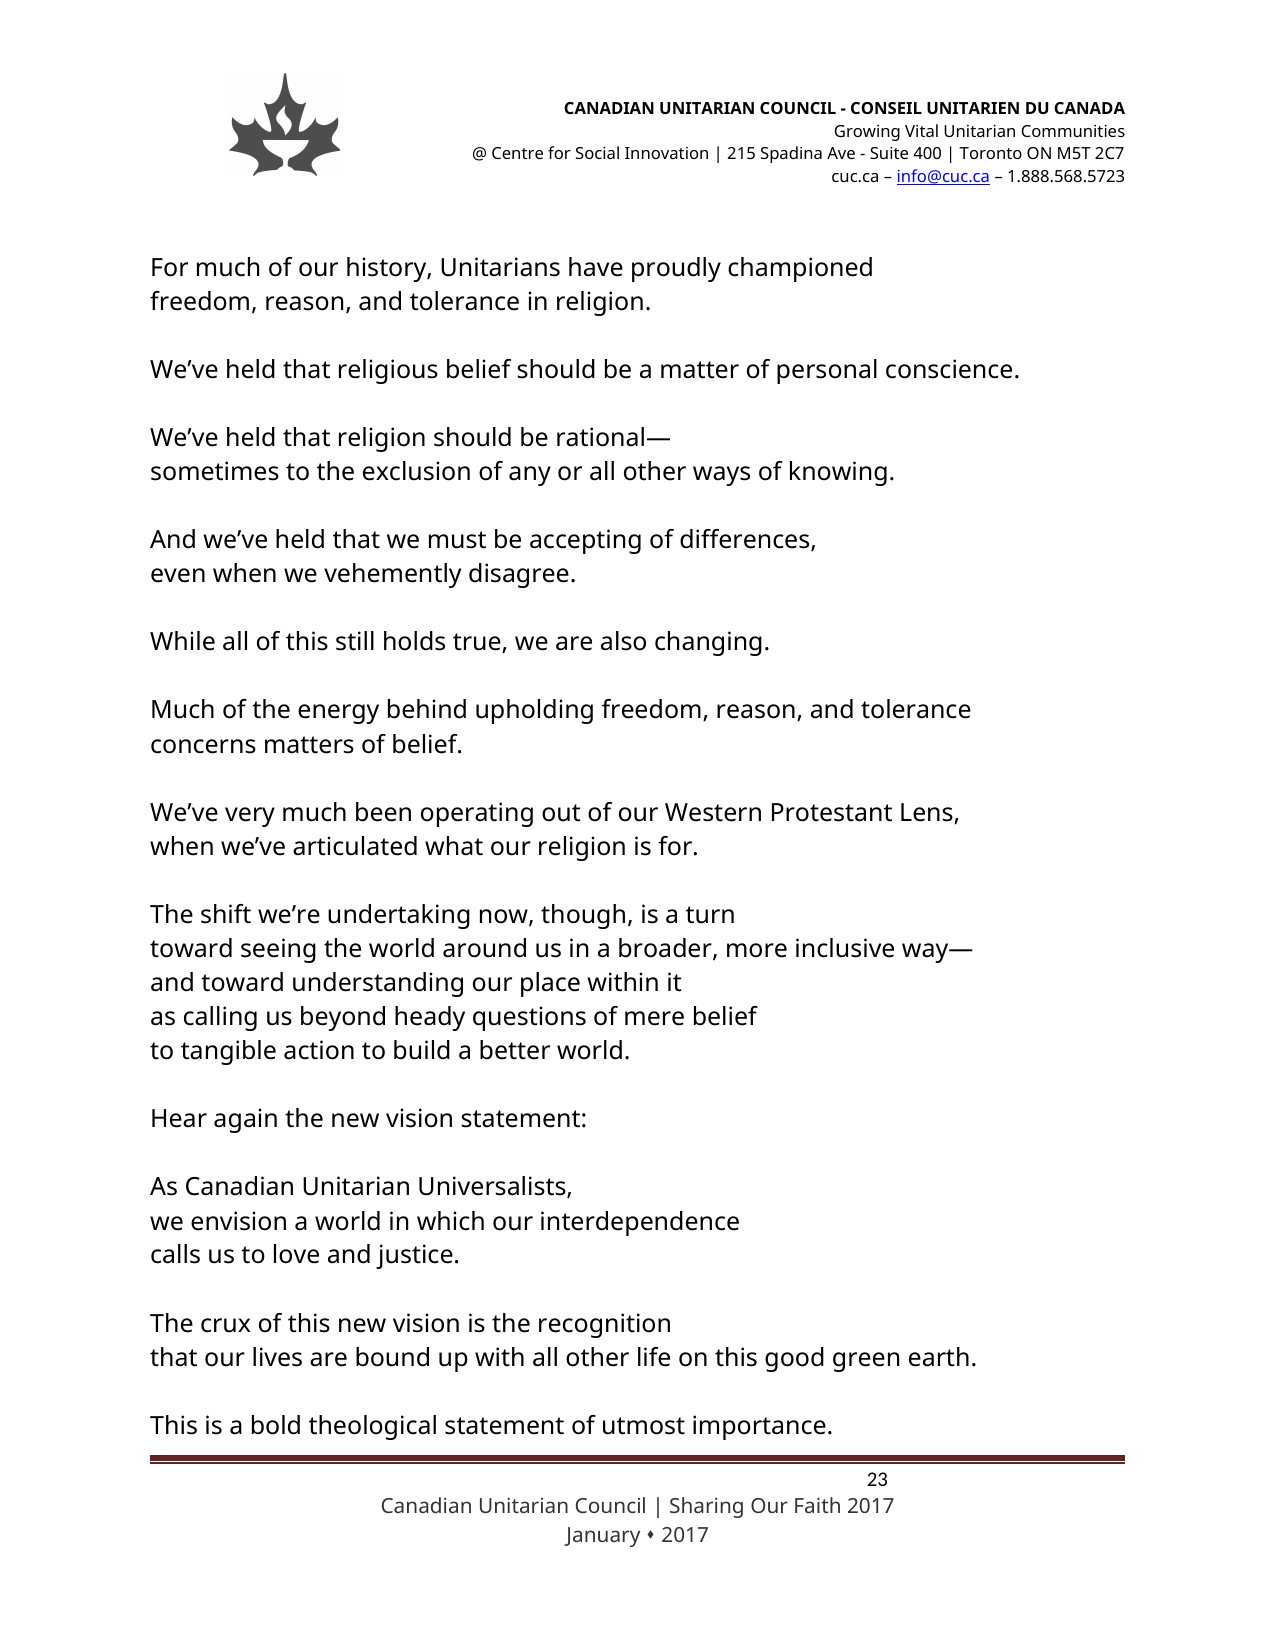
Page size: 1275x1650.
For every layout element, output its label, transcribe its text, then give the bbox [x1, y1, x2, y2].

text as calling us beyond heady questions of mere belief [150, 999, 1125, 1033]
text Much of the energy behind upholding freedom, reason, and tolerance [150, 692, 1125, 726]
text We’ve very much been operating out of our Western Protestant Lens, [150, 794, 1125, 828]
text This is a bold theological statement of utmost importance. [150, 1407, 1125, 1442]
text freedom, reason, and tolerance in religion. [150, 283, 1125, 317]
text concerns matters of belief. [150, 726, 1125, 760]
text we envision a world in which our interdependence [150, 1203, 1125, 1237]
text While all of this still holds true, we are also changing. [150, 624, 1125, 658]
text that our lives are bound up with all other life on this good green earth. [150, 1339, 1125, 1373]
text sometimes to the exclusion of any or all other ways of knowing. [150, 454, 1125, 488]
text The shift we’re undertaking now, though, is a turn [150, 897, 1125, 931]
text For much of our history, Unitarians have proudly championed [150, 249, 1125, 283]
text calls us to love and justice. [150, 1237, 1125, 1271]
text As Canadian Unitarian Universalists, [150, 1169, 1125, 1203]
text We’ve held that religion should be rational— [150, 420, 1125, 454]
text and toward understanding our place within it [150, 965, 1125, 999]
text Hear again the new vision statement: [150, 1101, 1125, 1135]
text when we’ve articulated what our religion is for. [150, 828, 1125, 862]
text And we’ve held that we must be accepting of differences, [150, 522, 1125, 556]
text toward seeing the world around us in a broader, more inclusive way— [150, 931, 1125, 965]
text We’ve held that religious belief should be a matter of personal conscience. [150, 352, 1125, 386]
text even when we vehemently disagree. [150, 556, 1125, 590]
text The crux of this new vision is the recognition [150, 1305, 1125, 1339]
text to tangible action to build a better world. [150, 1033, 1125, 1067]
